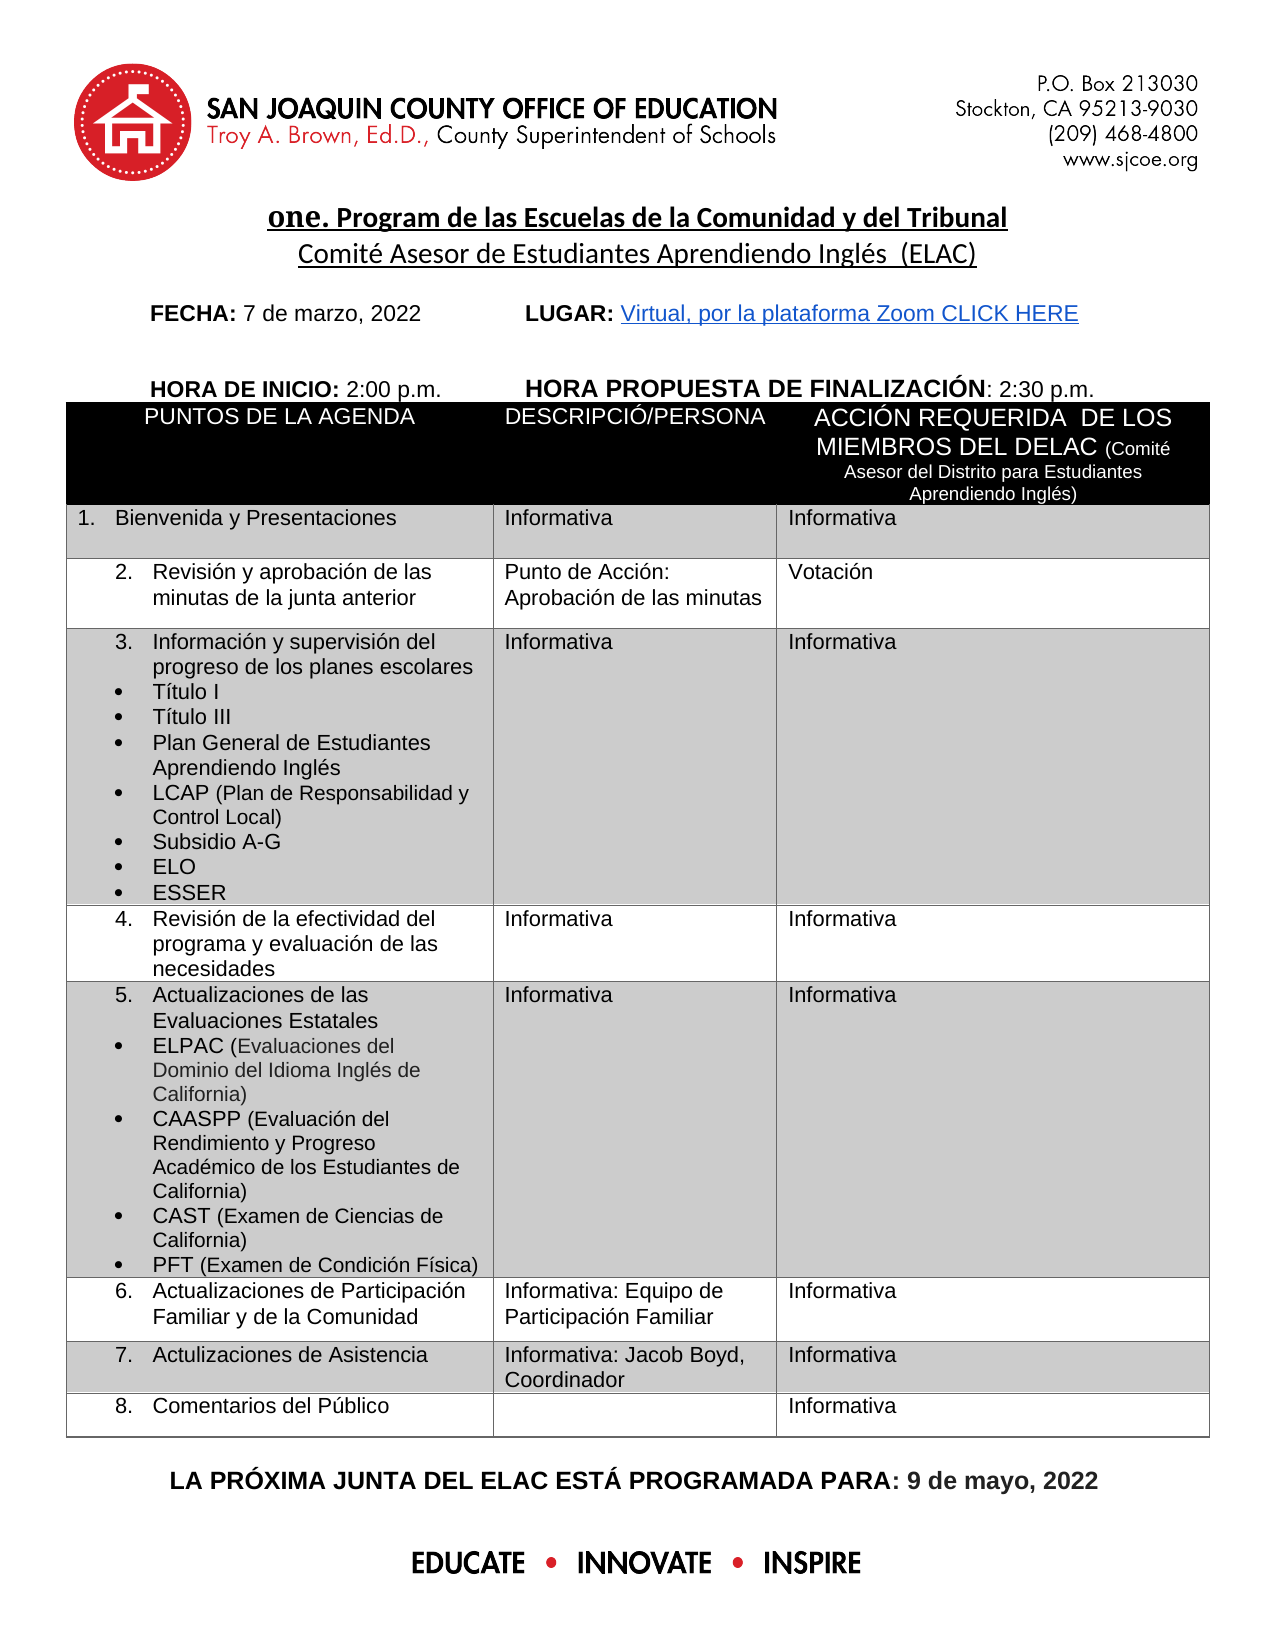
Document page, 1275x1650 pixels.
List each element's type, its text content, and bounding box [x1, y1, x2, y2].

table_cell Revisión de la efectividad del programa y evaluación de las necesidades [67, 906, 493, 981]
table_cell Votación [777, 559, 1209, 627]
table_cell Informativa [777, 629, 1209, 904]
table_header ACCIÓN REQUERIDA DE LOS MIEMBROS DEL DELAC (Comité Asesor del Distrito para Estudiantes Aprendiendo Inglés) [777, 403, 1209, 504]
text FECHA: 7 de marzo, 2022 LUGAR: Virtual, por la plataforma Zoom CLICK HERE [150, 300, 1125, 326]
table_cell Informativa [777, 505, 1209, 558]
table_cell Informativa: Equipo de Participación Familiar [494, 1278, 776, 1341]
table_cell Actualizaciones de Participación Familiar y de la Comunidad [67, 1278, 493, 1341]
table_header PUNTOS DE LA AGENDA [67, 403, 493, 504]
table_cell Informativa [494, 629, 776, 904]
table_cell Revisión y aprobación de las minutas de la junta anterior [67, 559, 493, 627]
text Comité Asesor de Estudiantes Aprendiendo Inglés (ELAC) [150, 236, 1125, 271]
picture [0, 1, 1273, 1648]
table_cell Informativa [494, 982, 776, 1277]
text LA PRÓXIMA JUNTA DEL ELAC ESTÁ PROGRAMADA PARA: 9 de mayo, 2022 [150, 1466, 1125, 1495]
table_header DESCRIPCIÓ/PERSONA [493, 403, 777, 504]
table_cell Comentarios del Público [67, 1394, 493, 1436]
table_cell Actualizaciones de las Evaluaciones Estatales ELPAC (Evaluaciones del Dominio del Idioma Inglés de California) CAASPP (Evaluación del Rendimiento y Progreso Académico de los Estudiantes de California) CAST (Examen de Ciencias de California) PFT (Examen de Condición Física) [67, 982, 493, 1277]
table_cell Informativa [777, 1278, 1209, 1341]
text HORA DE INICIO: 2:00 p.m. HORA PROPUESTA DE FINALIZACIÓN: 2:30 p.m. [150, 373, 1125, 402]
table_cell Informativa: Jacob Boyd, Coordinador [494, 1342, 776, 1392]
table_cell Bienvenida y Presentaciones [67, 505, 493, 558]
table_cell Información y supervisión del progreso de los planes escolares Título I Título III Plan General de Estudiantes Aprendiendo Inglés LCAP (Plan de Responsabilidad y Control Local) Subsidio A-G ELO ESSER [67, 629, 493, 904]
table_cell Informativa [777, 1342, 1209, 1392]
table_cell [494, 1394, 776, 1436]
table_cell Informativa [494, 906, 776, 981]
table_cell Informativa [777, 982, 1209, 1277]
table_cell Actulizaciones de Asistencia [67, 1342, 493, 1392]
table_cell Informativa [777, 1394, 1209, 1436]
table_cell Punto de Acción: Aprobación de las minutas [494, 559, 776, 627]
text one. Program de las Escuelas de la Comunidad y del Tribunal [150, 196, 1125, 236]
table_cell Informativa [777, 906, 1209, 981]
table_cell Informativa [494, 505, 776, 558]
